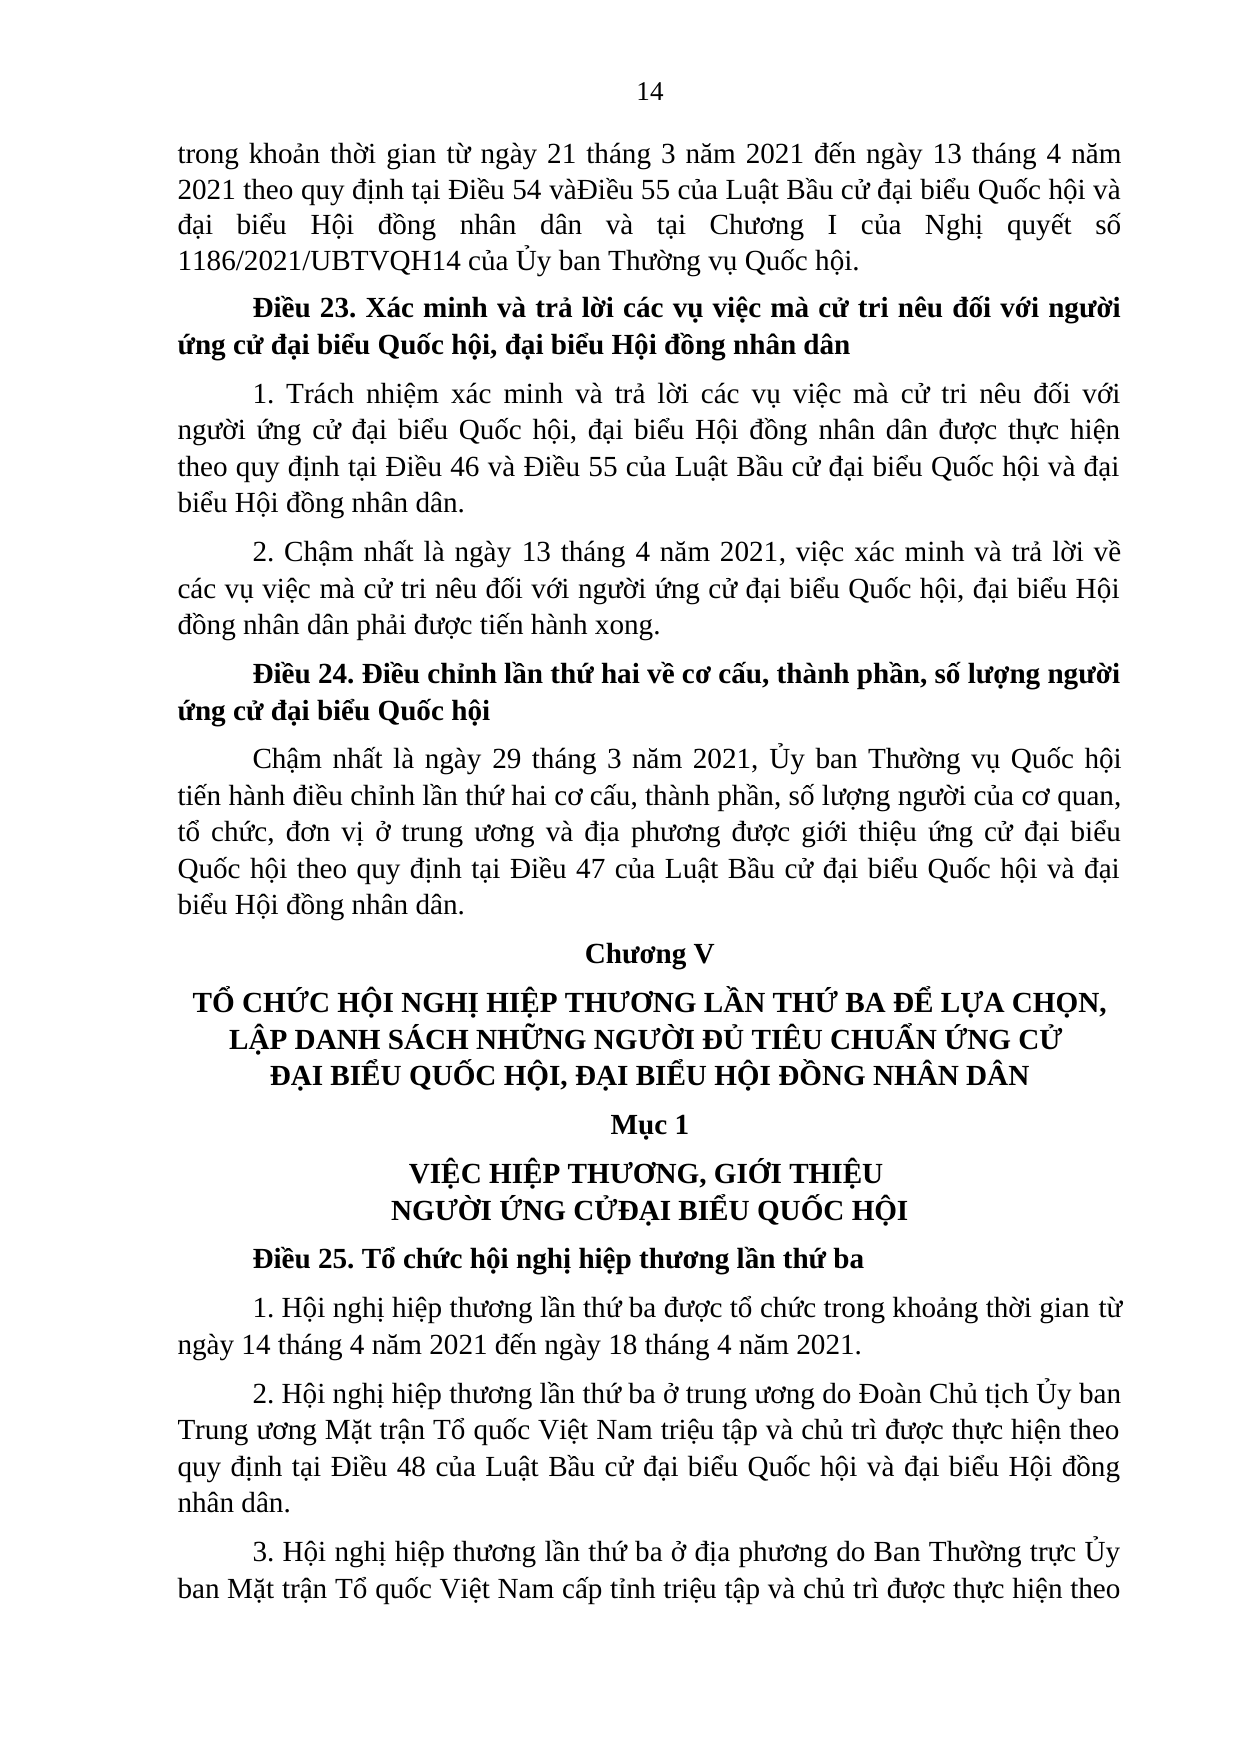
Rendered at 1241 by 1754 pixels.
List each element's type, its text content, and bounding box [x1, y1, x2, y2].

text Chậm nhất là ngày 29 tháng 3 năm 2021, Ủy ban Thường vụ Quốc hội tiến hành điều chỉnh lần thứ hai cơ cấu, thành phần, số lượng người của cơ quan, tổ chức, đơn vị ở trung ương và địa phương được giới thiệu ứng cử đại biểu Quốc hội theo quy định tại Điều 47 của Luật Bầu cử đại biểu Quốc hội và đại biểu Hội đồng nhân dân. [177, 740, 1122, 922]
text 2. Chậm nhất là ngày 13 tháng 4 năm 2021, việc xác minh và trả lời về các vụ việc mà cử tri nêu đối với người ứng cử đại biểu Quốc hội, đại biểu Hội đồng nhân dân phải được tiến hành xong. [177, 532, 1122, 642]
text Điều 24. Điều chỉnh lần thứ hai về cơ cấu, thành phần, số lượng người ứng cử đại biểu Quốc hội [177, 654, 1122, 727]
text Điều 25. Tổ chức hội nghị hiệp thương lần thứ ba [177, 1240, 1122, 1276]
text Mục 1 [177, 1105, 1122, 1142]
text VIỆC HIỆP THƯƠNG, GIỚI THIỆU NGƯỜI ỨNG CỬĐẠI BIỂU QUỐC HỘI [177, 1154, 1122, 1227]
text 1. Trách nhiệm xác minh và trả lời các vụ việc mà cử tri nêu đối với người ứng cử đại biểu Quốc hội, đại biểu Hội đồng nhân dân được thực hiện theo quy định tại Điều 46 và Điều 55 của Luật Bầu cử đại biểu Quốc hội và đại biểu Hội đồng nhân dân. [177, 374, 1122, 520]
text 1. Hội nghị hiệp thương lần thứ ba được tổ chức trong khoảng thời gian từ ngày 14 tháng 4 năm 2021 đến ngày 18 tháng 4 năm 2021. [177, 1289, 1122, 1362]
text Điều 23. Xác minh và trả lời các vụ việc mà cử tri nêu đối với người ứng cử đại biểu Quốc hội, đại biểu Hội đồng nhân dân [177, 289, 1122, 362]
text 2. Hội nghị hiệp thương lần thứ ba ở trung ương do Đoàn Chủ tịch Ủy ban Trung ương Mặt trận Tổ quốc Việt Nam triệu tập và chủ trì được thực hiện theo quy định tại Điều 48 của Luật Bầu cử đại biểu Quốc hội và đại biểu Hội đồng nhân dân. [177, 1374, 1122, 1520]
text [177, 1532, 1122, 1605]
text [177, 134, 1122, 276]
text Chương V [177, 934, 1122, 971]
text TỔ CHỨC HỘI NGHỊ HIỆP THƯƠNG LẦN THỨ BA ĐỂ LỰA CHỌN, LẬP DANH SÁCH NHỮNG NGƯỜI ĐỦ TIÊU CHUẨN ỨNG CỬ ĐẠI BIỂU QUỐC HỘI, ĐẠI BIỂU HỘI ĐỒNG NHÂN DÂN [177, 983, 1122, 1093]
